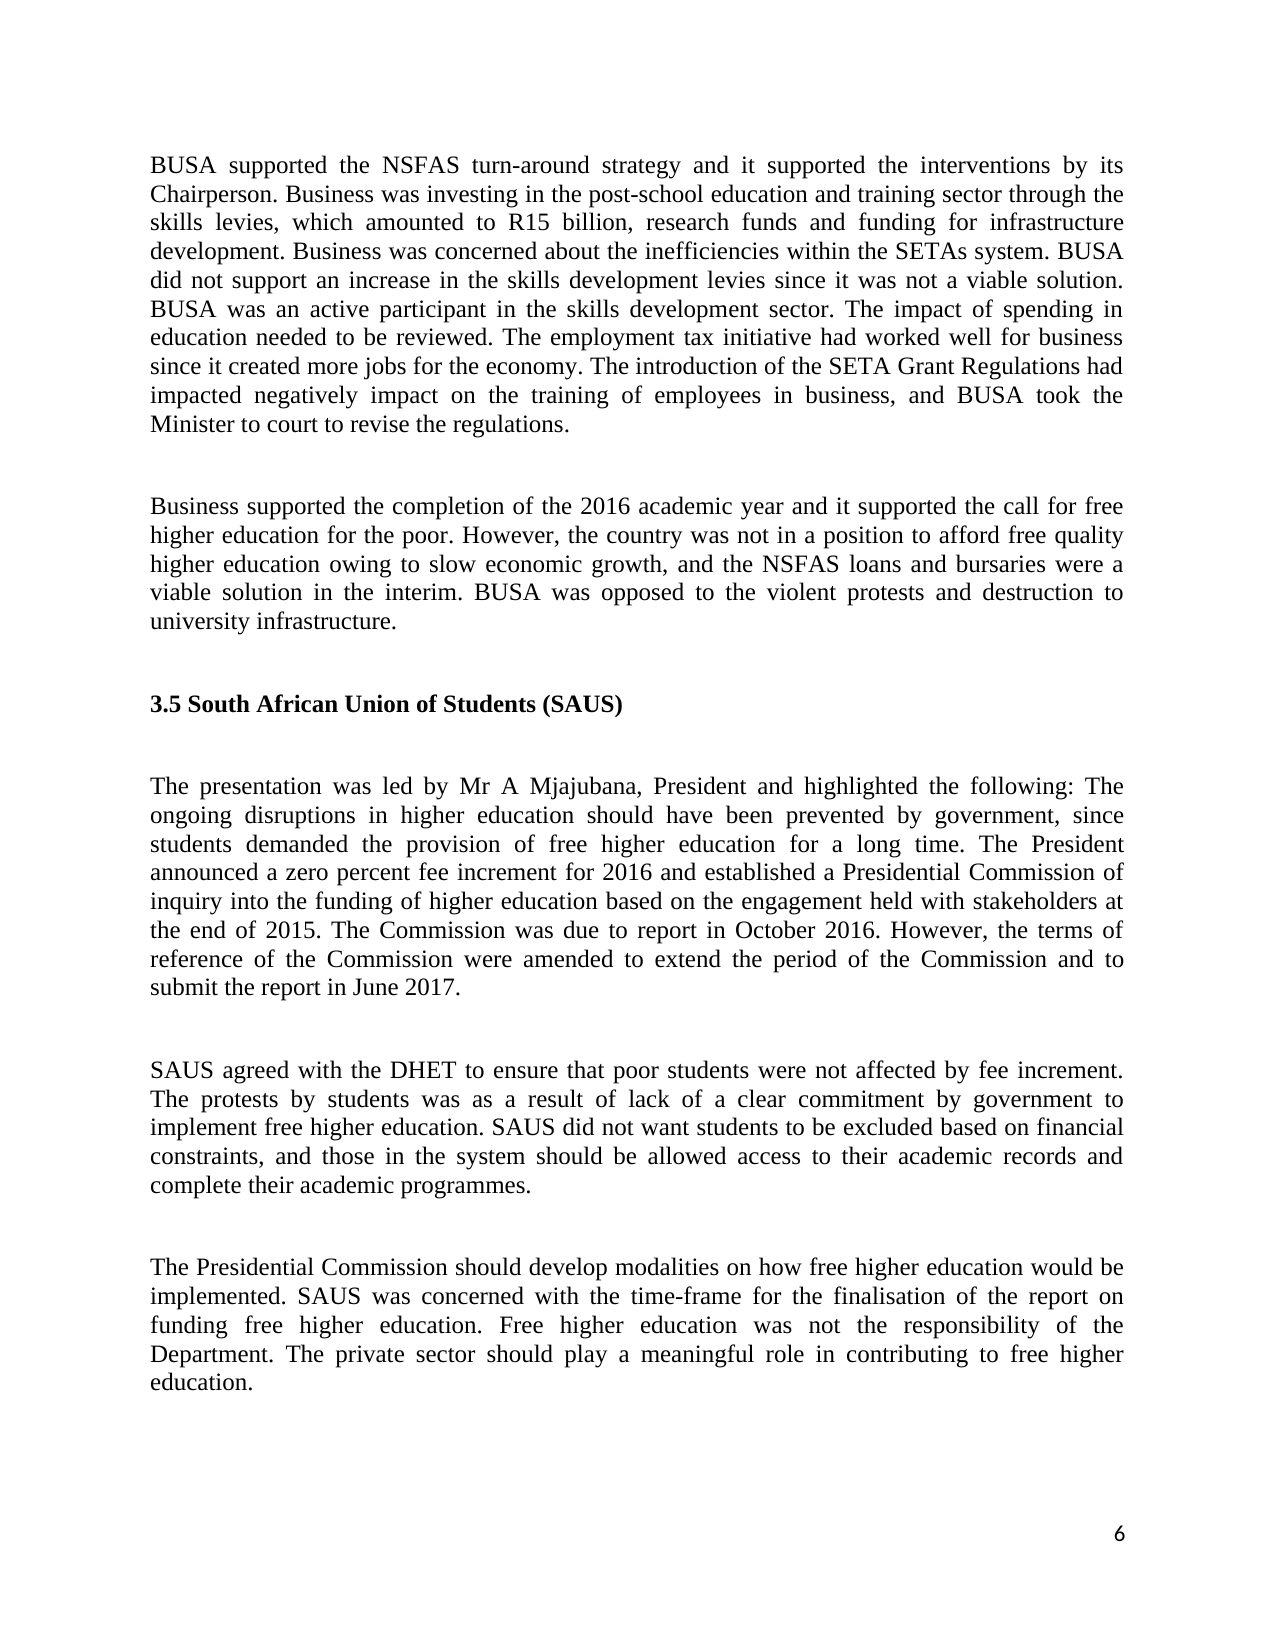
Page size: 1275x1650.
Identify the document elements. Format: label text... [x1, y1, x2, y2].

text The presentation was led by Mr A Mjajubana, President and highlighted the following: The ongoing disruptions in higher education should have been prevented by government, since students demanded the provision of free higher education for a long time. The President announced a zero percent fee increment for 2016 and established a Presidential Commission of inquiry into the funding of higher education based on the engagement held with stakeholders at the end of 2015. The Commission was due to report in October 2016. However, the terms of reference of the Commission were amended to extend the period of the Commission and to submit the report in June 2017. [150, 771, 1125, 1001]
text Business supported the completion of the 2016 academic year and it supported the call for free higher education for the poor. However, the country was not in a position to afford free quality higher education owing to slow economic growth, and the NSFAS loans and bursaries were a viable solution in the interim. BUSA was opposed to the violent protests and destruction to university infrastructure. [150, 491, 1125, 635]
text BUSA supported the NSFAS turn-around strategy and it supported the interventions by its Chairperson. Business was investing in the post-school education and training sector through the skills levies, which amounted to R15 billion, research funds and funding for infrastructure development. Business was concerned about the inefficiencies within the SETAs system. BUSA did not support an increase in the skills development levies since it was not a viable solution. BUSA was an active participant in the skills development sector. The impact of spending in education needed to be reviewed. The employment tax initiative had worked well for business since it created more jobs for the economy. The introduction of the SETA Grant Regulations had impacted negatively impact on the training of employees in business, and BUSA took the Minister to court to revise the regulations. [150, 150, 1125, 437]
text The Presidential Commission should develop modalities on how free higher education would be implemented. SAUS was concerned with the time-frame for the finalisation of the report on funding free higher education. Free higher education was not the responsibility of the Department. The private sector should play a meaningful role in contributing to free higher education. [150, 1252, 1125, 1396]
text SAUS agreed with the DHET to ensure that poor students were not affected by fee increment. The protests by students was as a result of lack of a clear commitment by government to implement free higher education. SAUS did not want students to be excluded based on financial constraints, and those in the system should be allowed access to their academic records and complete their academic programmes. [150, 1055, 1125, 1199]
text 3.5 South African Union of Students (SAUS) [150, 689, 1125, 717]
